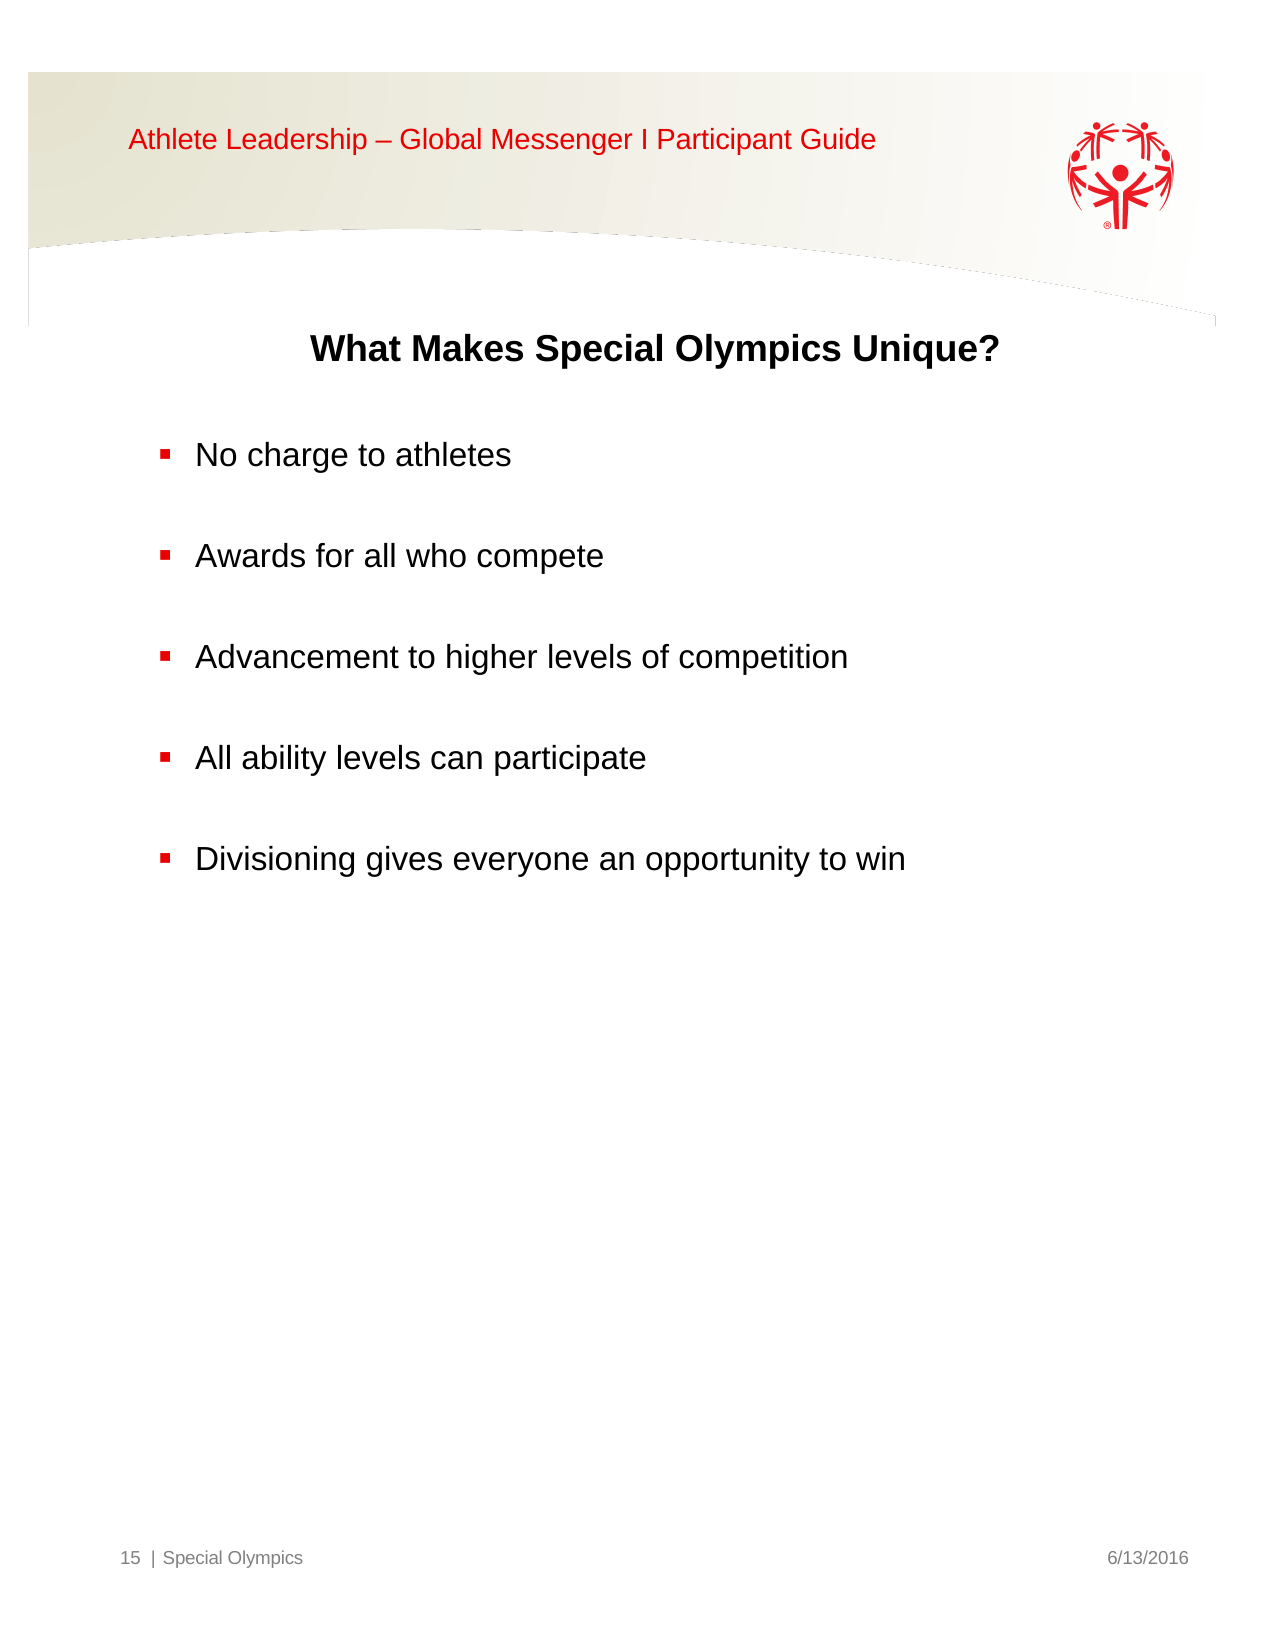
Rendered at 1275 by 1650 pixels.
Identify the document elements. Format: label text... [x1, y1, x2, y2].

list Awards for all who compete [157, 536, 1190, 575]
list No charge to athletes [157, 435, 1190, 474]
list All ability levels can participate [157, 738, 1190, 777]
picture [0, 33, 1262, 326]
list Divisioning gives everyone an opportunity to win [157, 839, 1190, 878]
text What Makes Special Olympics Unique? [120, 335, 1190, 368]
list Advancement to higher levels of competition [157, 637, 1190, 676]
